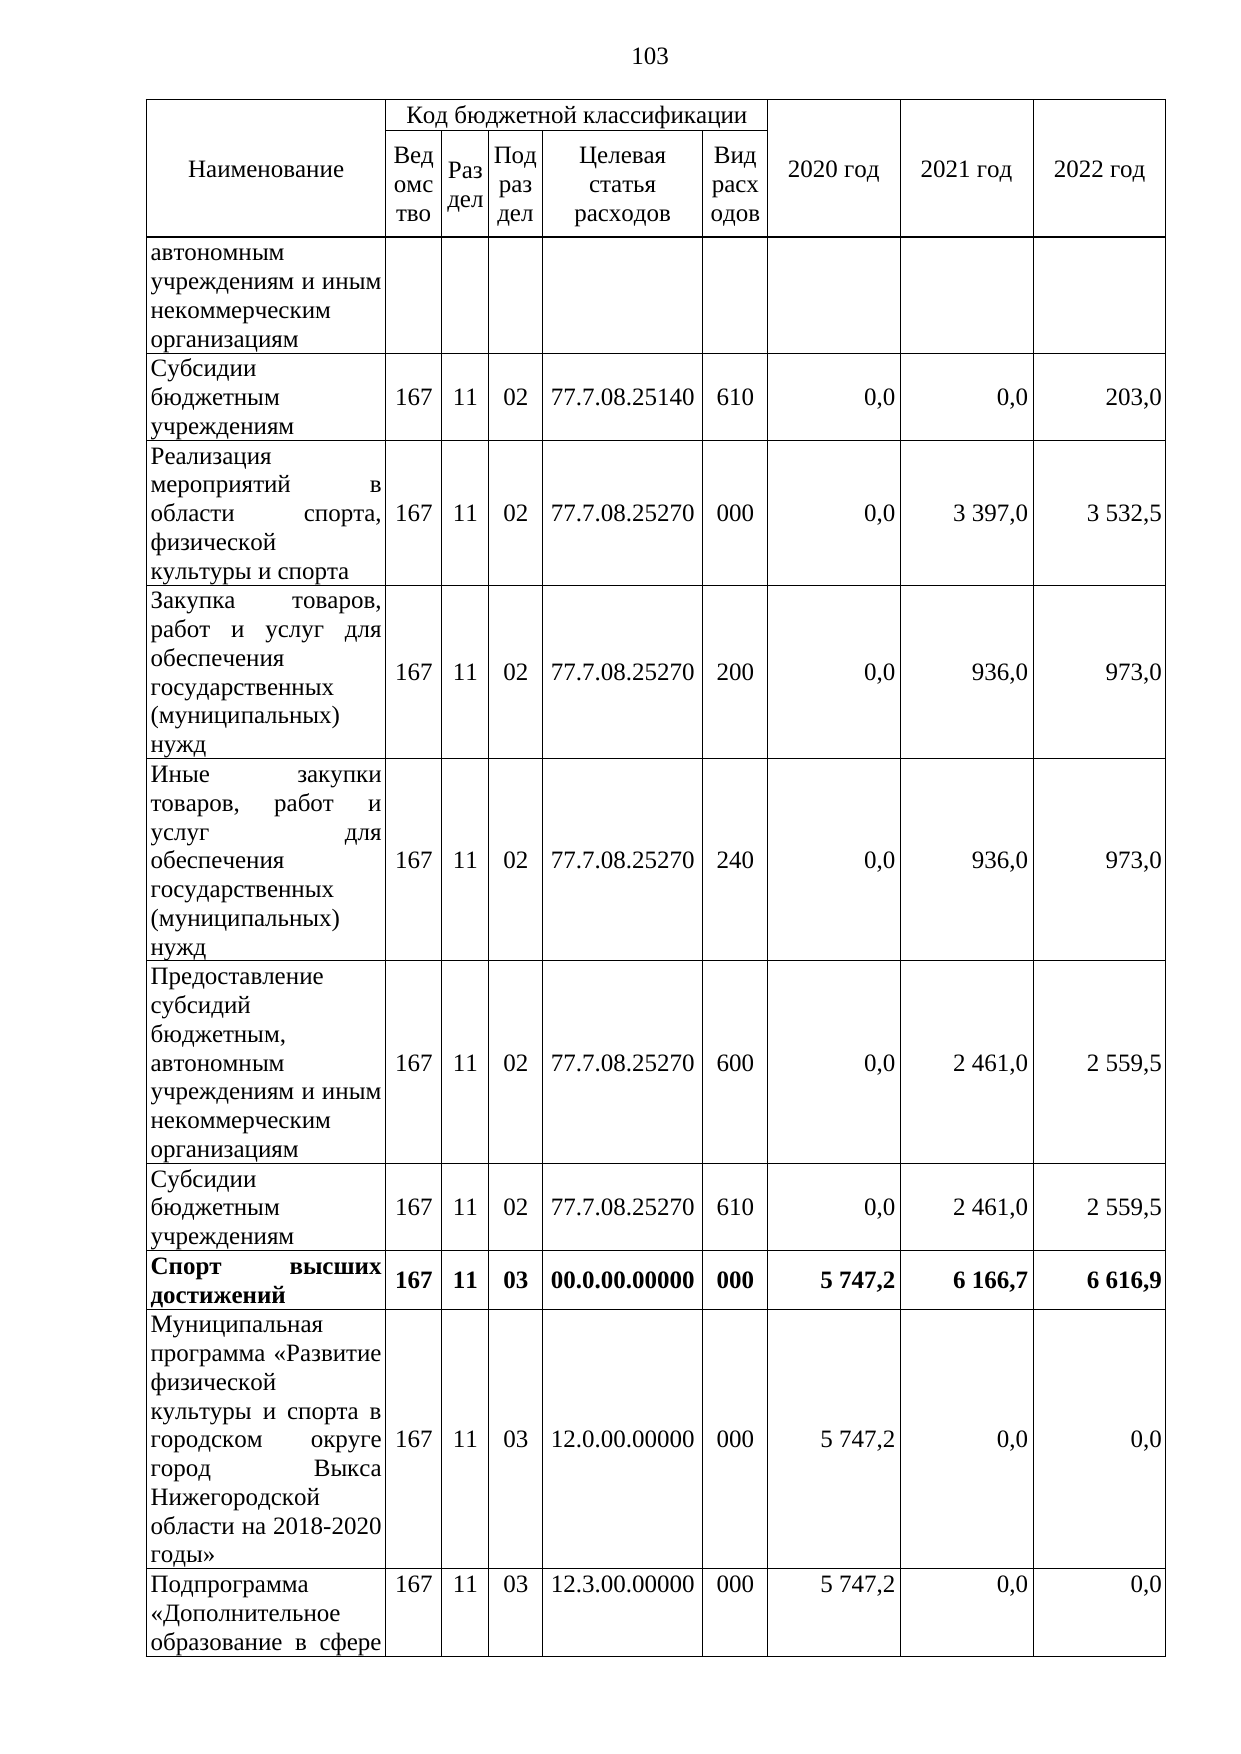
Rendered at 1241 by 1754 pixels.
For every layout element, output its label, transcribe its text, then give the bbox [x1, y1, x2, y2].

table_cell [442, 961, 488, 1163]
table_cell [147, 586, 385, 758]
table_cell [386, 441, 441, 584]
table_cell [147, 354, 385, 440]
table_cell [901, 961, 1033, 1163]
table_header 2020 год [768, 100, 900, 236]
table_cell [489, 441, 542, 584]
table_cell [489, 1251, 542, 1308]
table_header Код бюджетной классификации [386, 100, 767, 130]
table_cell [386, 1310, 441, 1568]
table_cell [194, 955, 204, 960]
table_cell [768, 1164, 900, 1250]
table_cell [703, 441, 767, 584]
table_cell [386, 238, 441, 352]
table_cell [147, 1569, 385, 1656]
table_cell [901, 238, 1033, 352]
table_header Наименование [147, 100, 385, 236]
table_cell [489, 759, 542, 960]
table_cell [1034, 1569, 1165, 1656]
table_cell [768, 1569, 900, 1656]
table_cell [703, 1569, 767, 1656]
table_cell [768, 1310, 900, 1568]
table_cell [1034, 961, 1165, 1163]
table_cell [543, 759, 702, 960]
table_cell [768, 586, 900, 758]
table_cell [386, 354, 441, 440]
table_cell Целевая статья расходов [543, 131, 702, 236]
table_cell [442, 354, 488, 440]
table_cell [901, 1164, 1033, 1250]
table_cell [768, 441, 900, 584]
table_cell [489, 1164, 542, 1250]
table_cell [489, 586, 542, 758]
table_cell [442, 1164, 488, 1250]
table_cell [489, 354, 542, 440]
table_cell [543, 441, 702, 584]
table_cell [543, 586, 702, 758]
table_header 2022 год [1034, 100, 1165, 236]
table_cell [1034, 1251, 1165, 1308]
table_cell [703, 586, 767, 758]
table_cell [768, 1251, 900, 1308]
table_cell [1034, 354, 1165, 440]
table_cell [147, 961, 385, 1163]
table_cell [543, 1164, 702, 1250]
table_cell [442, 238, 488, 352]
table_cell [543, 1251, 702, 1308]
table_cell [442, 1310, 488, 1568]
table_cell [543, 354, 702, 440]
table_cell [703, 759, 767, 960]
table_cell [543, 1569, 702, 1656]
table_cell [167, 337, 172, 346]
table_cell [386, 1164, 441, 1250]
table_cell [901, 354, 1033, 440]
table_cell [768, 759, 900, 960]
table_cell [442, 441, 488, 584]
table_cell Подраздел [489, 131, 542, 236]
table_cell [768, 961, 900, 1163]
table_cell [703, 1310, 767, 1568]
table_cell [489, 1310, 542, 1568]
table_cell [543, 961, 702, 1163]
table_cell Ведомство [386, 131, 441, 236]
table_cell Вид расходов [703, 131, 767, 236]
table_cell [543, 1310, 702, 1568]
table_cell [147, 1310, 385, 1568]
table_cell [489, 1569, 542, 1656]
table_header 2021 год [901, 100, 1033, 236]
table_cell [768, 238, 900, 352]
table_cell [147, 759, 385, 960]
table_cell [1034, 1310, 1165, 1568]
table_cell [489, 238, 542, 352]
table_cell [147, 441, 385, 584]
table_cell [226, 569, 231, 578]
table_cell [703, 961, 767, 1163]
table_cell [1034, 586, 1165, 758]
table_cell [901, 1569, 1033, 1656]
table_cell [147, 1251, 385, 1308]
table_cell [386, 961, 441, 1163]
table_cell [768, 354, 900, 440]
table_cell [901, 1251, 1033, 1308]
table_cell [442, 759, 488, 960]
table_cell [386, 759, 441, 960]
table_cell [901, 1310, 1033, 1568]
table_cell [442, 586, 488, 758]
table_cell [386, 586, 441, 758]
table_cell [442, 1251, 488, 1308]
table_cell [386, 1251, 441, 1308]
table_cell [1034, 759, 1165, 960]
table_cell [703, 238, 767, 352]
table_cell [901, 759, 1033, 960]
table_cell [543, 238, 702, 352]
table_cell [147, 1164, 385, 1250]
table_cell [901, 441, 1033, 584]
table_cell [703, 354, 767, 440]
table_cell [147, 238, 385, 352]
table_cell Раздел [442, 131, 488, 236]
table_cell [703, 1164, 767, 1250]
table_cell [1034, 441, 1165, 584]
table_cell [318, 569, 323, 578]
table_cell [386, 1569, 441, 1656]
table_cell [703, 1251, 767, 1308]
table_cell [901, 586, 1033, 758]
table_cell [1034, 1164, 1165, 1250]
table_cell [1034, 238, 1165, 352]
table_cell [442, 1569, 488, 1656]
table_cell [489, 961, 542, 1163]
